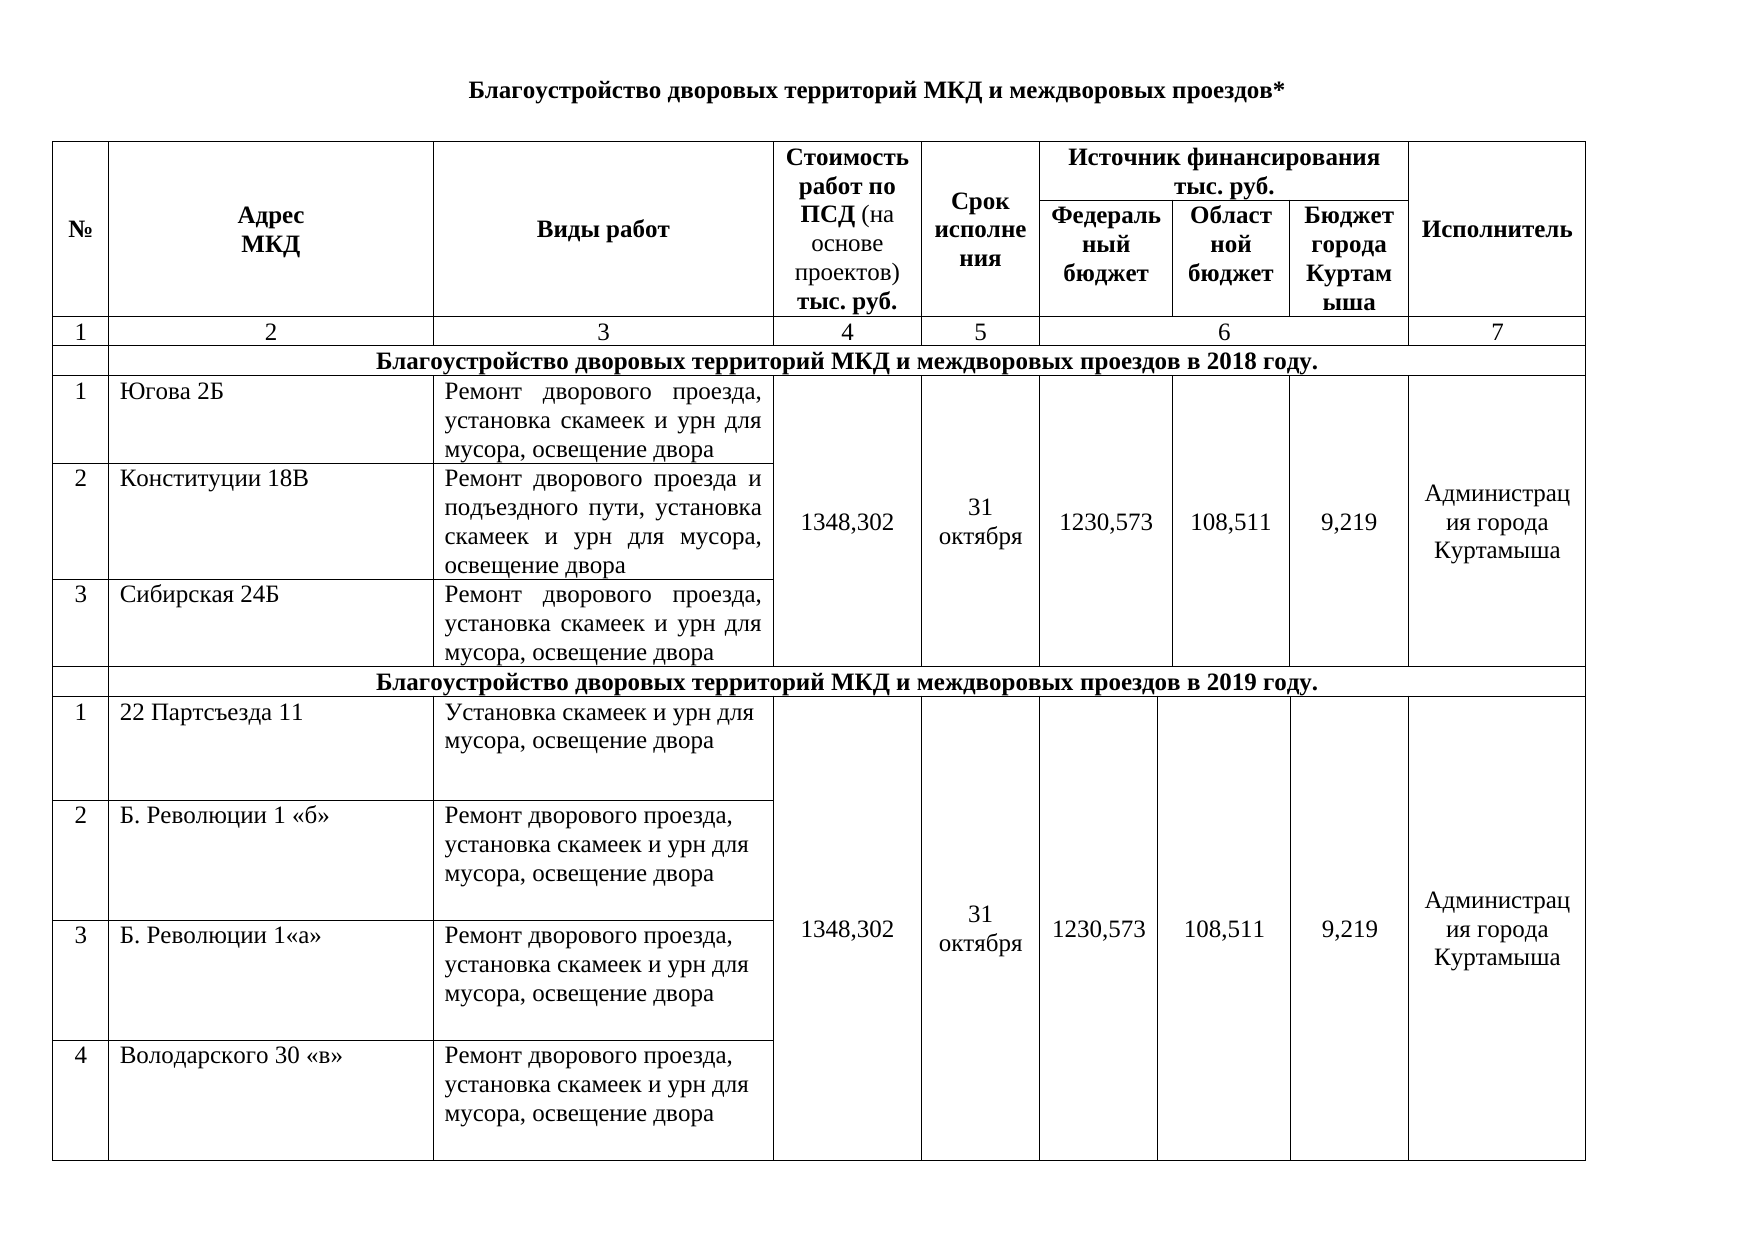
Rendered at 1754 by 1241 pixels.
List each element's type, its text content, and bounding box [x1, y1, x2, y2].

table_header № [53, 142, 108, 316]
table_cell Ремонт дворового проезда, установка скамеек и урн для мусора, освещение двора [434, 580, 773, 666]
table_cell 1230,573 [1040, 697, 1157, 1159]
table_header Адрес МКД [109, 142, 433, 316]
table_cell 4 [774, 317, 921, 345]
table_cell Володарского 30 «в» [109, 1041, 433, 1159]
table_cell 3 [53, 580, 108, 666]
table_cell [53, 667, 108, 696]
table_cell 5 [922, 317, 1039, 345]
table_cell 1 [53, 697, 108, 799]
table_cell 2 [53, 801, 108, 919]
table_cell 108,511 [1158, 697, 1290, 1159]
table_cell 108,511 [1173, 376, 1289, 666]
table_cell Бюджет города Куртамыша [1290, 201, 1408, 316]
table_header Источник финансирования тыс. руб. [1040, 142, 1408, 199]
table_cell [434, 921, 773, 1039]
table_cell Благоустройство дворовых территорий МКД и междворовых проездов в 2018 году. [109, 346, 1585, 375]
table_cell 1 [53, 376, 108, 462]
table_cell 4 [53, 1041, 108, 1159]
table_cell 6 [1040, 317, 1408, 345]
table_cell Б. Революции 1«а» [109, 921, 433, 1039]
table_cell 2 [109, 317, 433, 345]
table_cell Администрация города Куртамыша [1409, 376, 1585, 666]
table_cell Югова 2Б [109, 376, 433, 462]
table_cell 1348,302 [774, 376, 921, 666]
table_cell 3 [434, 317, 773, 345]
table_cell Администрация города Куртамыша [1409, 697, 1585, 1159]
table_header Стоимость работ по ПСД (на основе проектов) тыс. руб. [774, 142, 921, 316]
table_cell 1 [53, 317, 108, 345]
table_cell Ремонт дворового проезда, установка скамеек и урн для мусора, освещение двора [434, 376, 773, 462]
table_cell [434, 1041, 773, 1159]
table_cell 1230,573 [1040, 376, 1172, 666]
table_cell Федеральный бюджет [1040, 201, 1172, 316]
table_cell 9,219 [1290, 376, 1408, 666]
table_cell 7 [1409, 317, 1585, 345]
table_cell 9,219 [1291, 697, 1408, 1159]
table_cell Установка скамеек и урн для мусора, освещение двора [434, 697, 773, 799]
text Благоустройство дворовых территорий МКД и междворовых проездов* [75, 75, 1679, 104]
table_header Срок исполнения [922, 142, 1039, 316]
table_cell Б. Революции 1 «б» [109, 801, 433, 919]
table_cell Ремонт дворового проезда и подъездного пути, установка скамеек и урн для мусора, освещение двора [434, 464, 773, 578]
table_cell Конституции 18В [109, 464, 433, 578]
table_cell [53, 346, 108, 375]
table_cell Областной бюджет [1173, 201, 1289, 316]
table_cell 2 [53, 464, 108, 578]
table_cell Благоустройство дворовых территорий МКД и междворовых проездов в 2019 году. [109, 667, 1585, 696]
table_cell 31 октября [922, 376, 1039, 666]
table_header Виды работ [434, 142, 773, 316]
table_cell 1348,302 [774, 697, 921, 1159]
table_cell Ремонт дворового проезда, установка скамеек и урн для мусора, освещение двора [434, 801, 773, 919]
table_cell 3 [53, 921, 108, 1039]
table_cell 22 Партсъезда 11 [109, 697, 433, 799]
table_header Исполнитель [1409, 142, 1585, 316]
table_cell Сибирская 24Б [109, 580, 433, 666]
table_cell 31 октября [922, 697, 1039, 1159]
